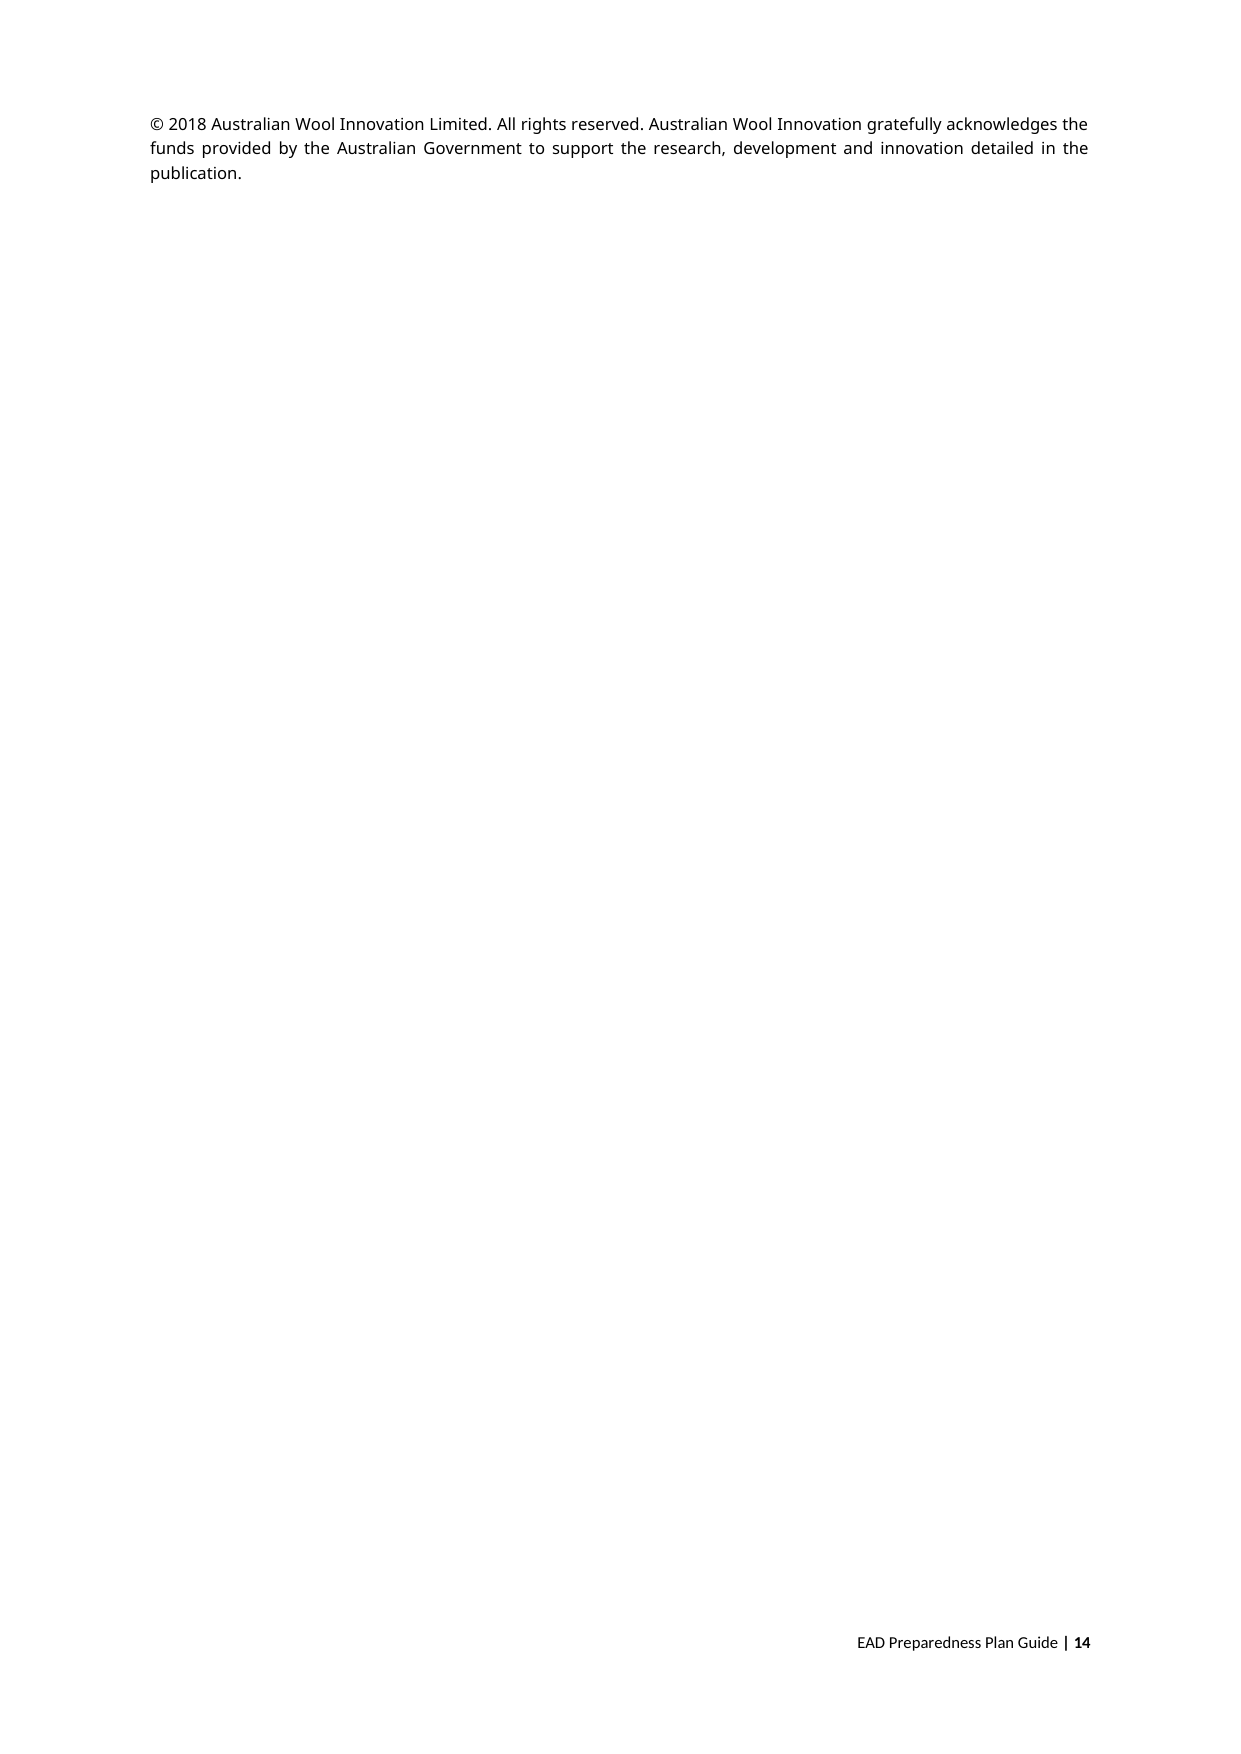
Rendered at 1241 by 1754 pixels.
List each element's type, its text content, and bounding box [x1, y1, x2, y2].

text © 2018 Australian Wool Innovation Limited. All rights reserved. Australian Wool Innovation gratefully acknowledges the funds provided by the Australian Government to support the research, development and innovation detailed in the publication. [150, 112, 1090, 184]
